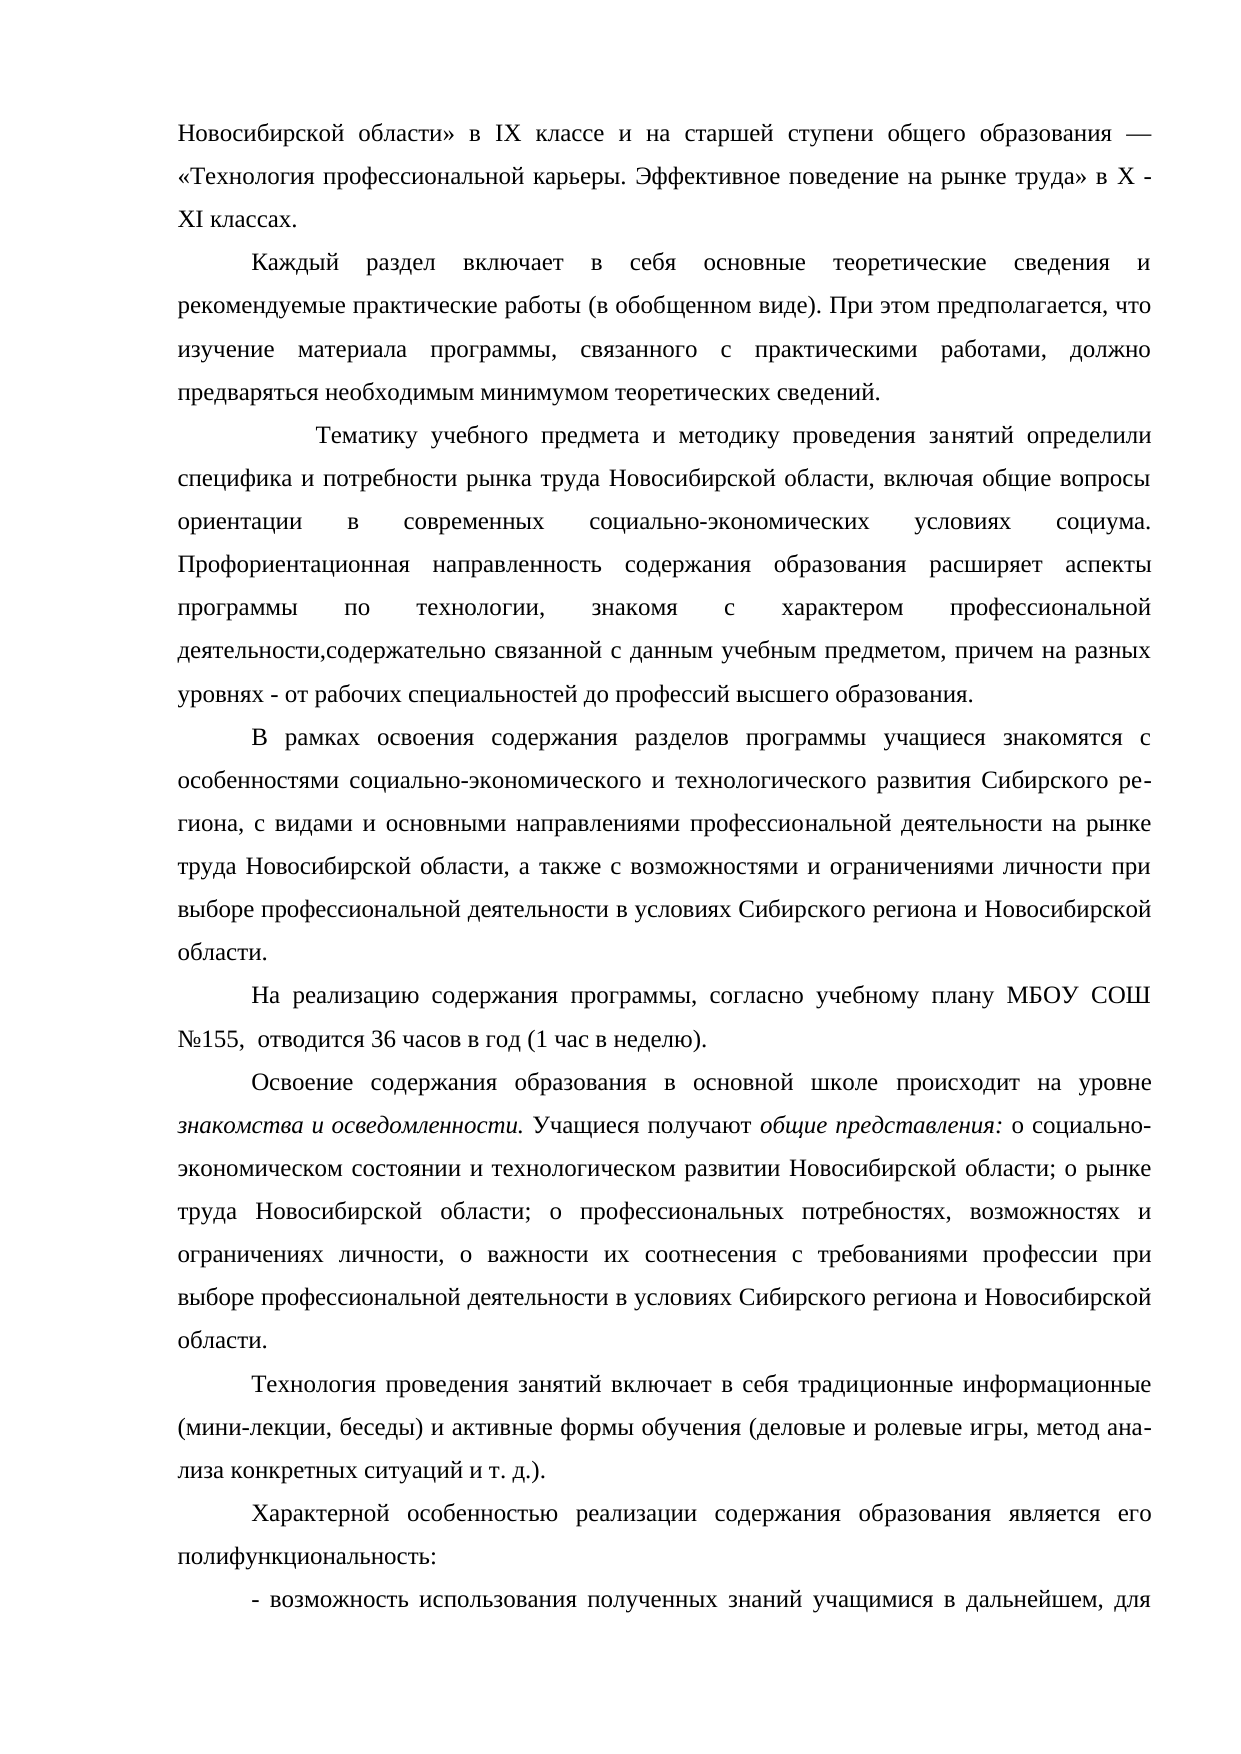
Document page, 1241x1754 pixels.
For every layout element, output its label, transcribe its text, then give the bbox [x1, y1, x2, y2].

text Характерной особенностью реализации содержания образования является его полифункциональность: [177, 1498, 1152, 1570]
text В рамках освоения содержания разделов программы учащиеся знакомятся с особенностями социально-экономического и технологического развития Сибирского региона, с видами и основными направлениями профессиональной деятельности на рынке труда Новосибирской области, а также с возможностями и ограничениями личности при выборе профессиональной деятельности в условиях Сибирского региона и Новосибирской области. [177, 722, 1152, 966]
text Технология проведения занятий включает в себя традиционные информационные (мини-лекции, беседы) и активные формы обучения (деловые и ролевые игры, метод анализа конкретных ситуаций и т. д.). [177, 1369, 1152, 1484]
text На реализацию содержания программы, согласно учебному плану МБОУ СОШ №155, отводится 36 часов в год (1 час в неделю). [177, 981, 1152, 1052]
text Тематику учебного предмета и методику проведения занятий определили специфика и потребности рынка труда Новосибирской области, включая общие вопросы ориентации в современных социально-экономических условиях социума. Профориентационная направленность содержания образования расширяет аспекты программы по технологии, знакомя с характером профессиональной деятельности,содержательно связанной с данным учебным предметом, причем на разных уровнях - от рабочих специальностей до профессий высшего образования. [177, 420, 1152, 707]
text Освоение содержания образования в основной школе происходит на уровне знакомства и осведомленности. Учащиеся получают общие представления: о социально-экономическом состоянии и технологическом развитии Новосибирской области; о рынке труда Новосибирской области; о профессиональных потребностях, возможностях и ограничениях личности, о важности их соотнесения с требованиями профессии при выборе профессиональной деятельности в условиях Сибирского региона и Новосибирской области. [177, 1067, 1152, 1354]
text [177, 1584, 1152, 1613]
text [177, 118, 1152, 233]
text Каждый раздел включает в себя основные теоретические сведения и рекомендуемые практические работы (в обобщенном виде). При этом предполагается, что изучение материала программы, связанного с практическими работами, должно предваряться необходимым минимумом теоретических сведений. [177, 247, 1152, 406]
